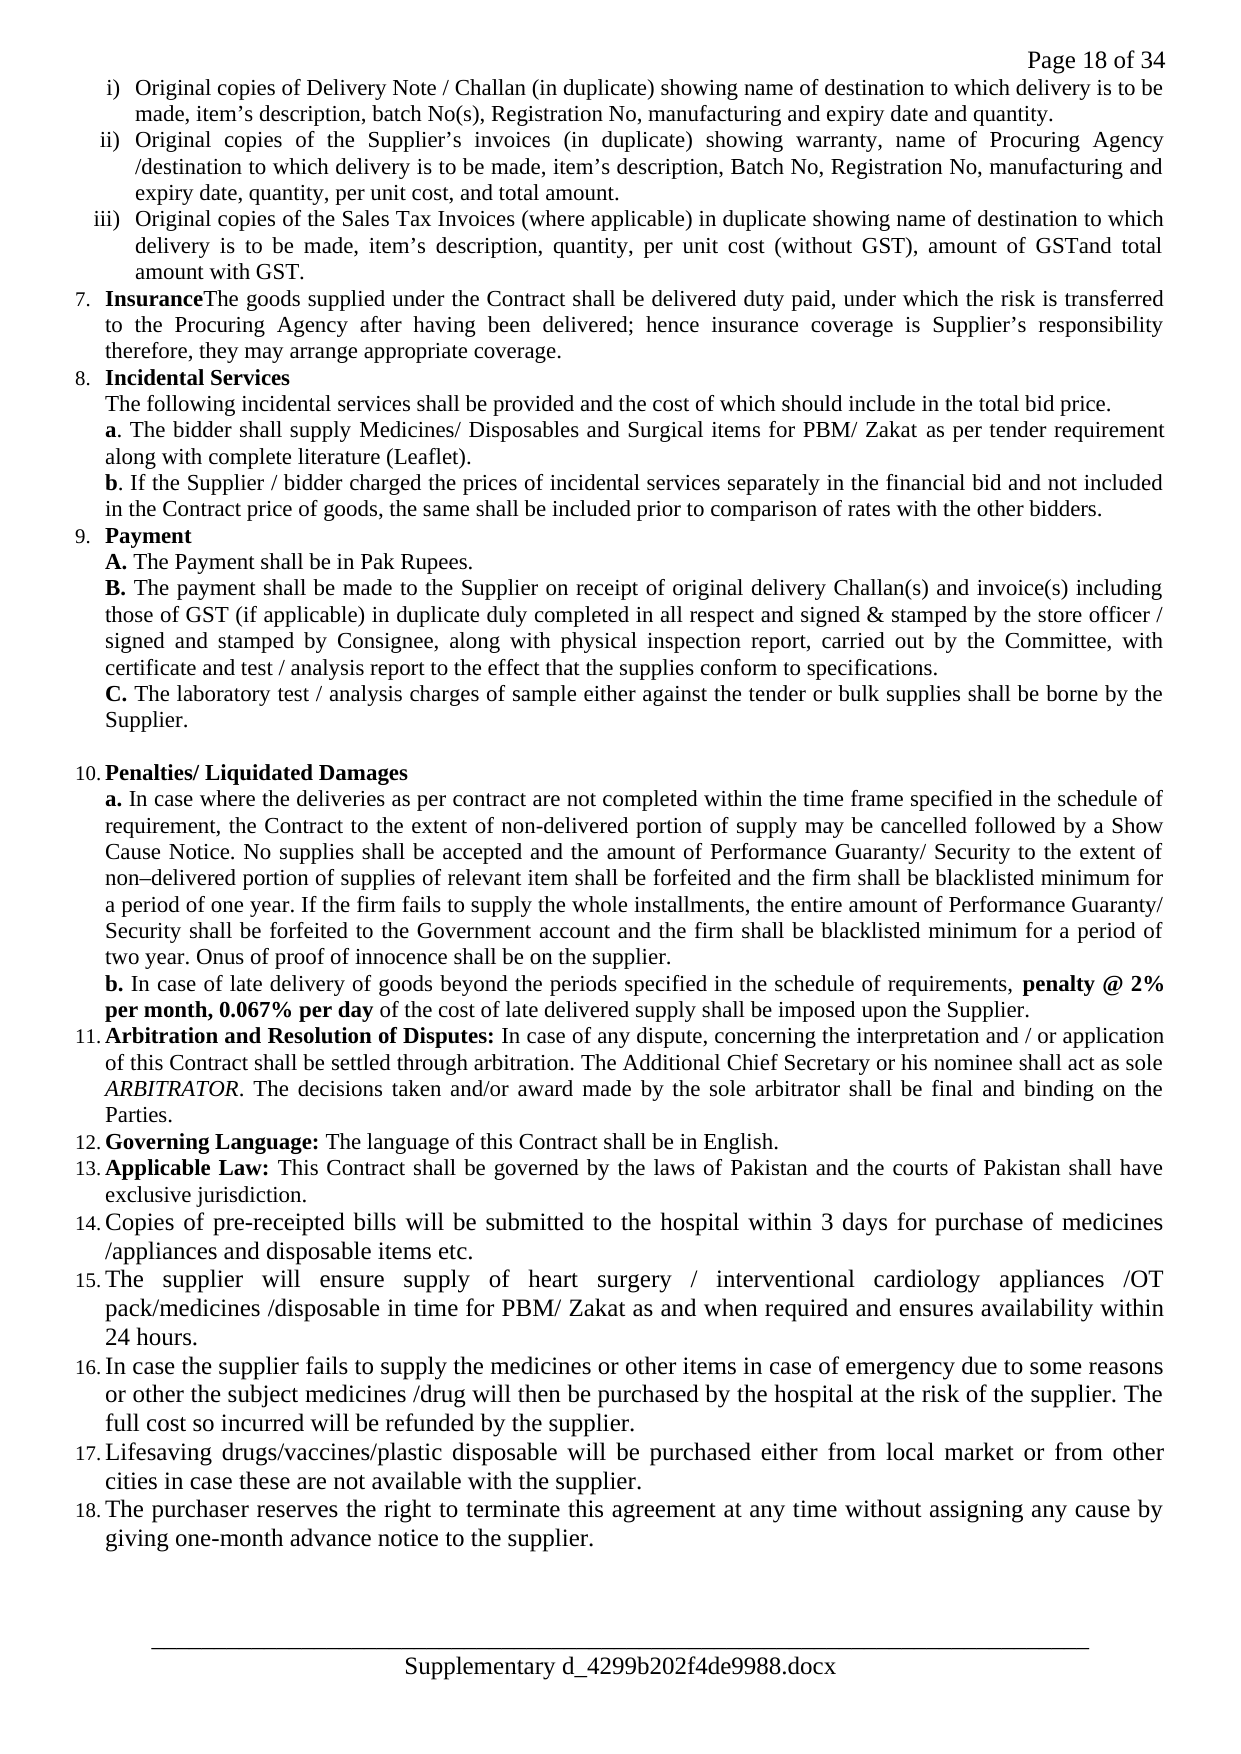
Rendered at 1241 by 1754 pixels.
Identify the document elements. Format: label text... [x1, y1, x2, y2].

text b. If the Supplier / bidder charged the prices of incidental services separately in the financial bid and not included in the Contract price of goods, the same shall be included prior to comparison of rates with the other bidders. [105, 469, 1165, 522]
text a. In case where the deliveries as per contract are not completed within the time frame specified in the schedule of requirement, the Contract to the extent of non-delivered portion of supply may be cancelled followed by a Show Cause Notice. No supplies shall be accepted and the amount of Performance Guaranty/ Security to the extent of non–delivered portion of supplies of relevant item shall be forfeited and the firm shall be blacklisted minimum for a period of one year. If the firm fails to supply the whole installments, the entire amount of Performance Guaranty/ Security shall be forfeited to the Government account and the firm shall be blacklisted minimum for a period of two year. Onus of proof of innocence shall be on the supplier. [105, 785, 1165, 970]
list Payment [75, 522, 1165, 548]
list Incidental Services [75, 364, 1165, 390]
list Copies of pre-receipted bills will be submitted to the hospital within 3 days for purchase of medicines /appliances and disposable items etc. [75, 1207, 1165, 1264]
list The supplier will ensure supply of heart surgery / interventional cardiology appliances /OT pack/medicines /disposable in time for PBM/ Zakat as and when required and ensures availability within 24 hours. [75, 1264, 1165, 1351]
list Original copies of the Supplier’s invoices (in duplicate) showing warranty, name of Procuring Agency /destination to which delivery is to be made, item’s description, Batch No, Registration No, manufacturing and expiry date, quantity, per unit cost, and total amount. [120, 126, 1165, 206]
list Penalties/ Liquidated Damages [75, 759, 1165, 785]
list The purchaser reserves the right to terminate this agreement at any time without assigning any cause by giving one-month advance notice to the supplier. [75, 1494, 1165, 1552]
text B. The payment shall be made to the Supplier on receipt of original delivery Challan(s) and invoice(s) including those of GST (if applicable) in duplicate duly completed in all respect and signed & stamped by the store officer / signed and stamped by Consignee, along with physical inspection report, carried out by the Committee, with certificate and test / analysis report to the effect that the supplies conform to specifications. [105, 574, 1165, 680]
text C. The laboratory test / analysis charges of sample either against the tender or bulk supplies shall be borne by the Supplier. [105, 680, 1165, 733]
list Applicable Law: This Contract shall be governed by the laws of Pakistan and the courts of Pakistan shall have exclusive jurisdiction. [75, 1154, 1165, 1207]
text a. The bidder shall supply Medicines/ Disposables and Surgical items for PBM/ Zakat as per tender requirement along with complete literature (Leaflet). [105, 416, 1165, 469]
list Governing Language: The language of this Contract shall be in English. [75, 1128, 1165, 1154]
text The following incidental services shall be provided and the cost of which should include in the total bid price. [105, 390, 1165, 416]
list In case the supplier fails to supply the medicines or other items in case of emergency due to some reasons or other the subject medicines /drug will then be purchased by the hospital at the risk of the supplier. The full cost so incurred will be refunded by the supplier. [75, 1351, 1165, 1437]
text A. The Payment shall be in Pak Rupees. [105, 548, 1165, 574]
list Original copies of the Sales Tax Invoices (where applicable) in duplicate showing name of destination to which delivery is to be made, item’s description, quantity, per unit cost (without GST), amount of GSTand total amount with GST. [120, 206, 1165, 284]
list InsuranceThe goods supplied under the Contract shall be delivered duty paid, under which the risk is transferred to the Procuring Agency after having been delivered; hence insurance coverage is Supplier’s responsibility therefore, they may arrange appropriate coverage. [75, 284, 1165, 364]
list Arbitration and Resolution of Disputes: In case of any dispute, concerning the interpretation and / or application of this Contract shall be settled through arbitration. The Additional Chief Secretary or his nominee shall act as sole ARBITRATOR. The decisions taken and/or award made by the sole arbitrator shall be final and binding on the Parties. [75, 1022, 1165, 1128]
text b. In case of late delivery of goods beyond the periods specified in the schedule of requirements, penalty @ 2% per month, 0.067% per day of the cost of late delivered supply shall be imposed upon the Supplier. [105, 970, 1165, 1022]
list Original copies of Delivery Note / Challan (in duplicate) showing name of destination to which delivery is to be made, item’s description, batch No(s), Registration No, manufacturing and expiry date and quantity. [120, 74, 1165, 126]
list Lifesaving drugs/vaccines/plastic disposable will be purchased either from local market or from other cities in case these are not available with the supplier. [75, 1437, 1165, 1494]
